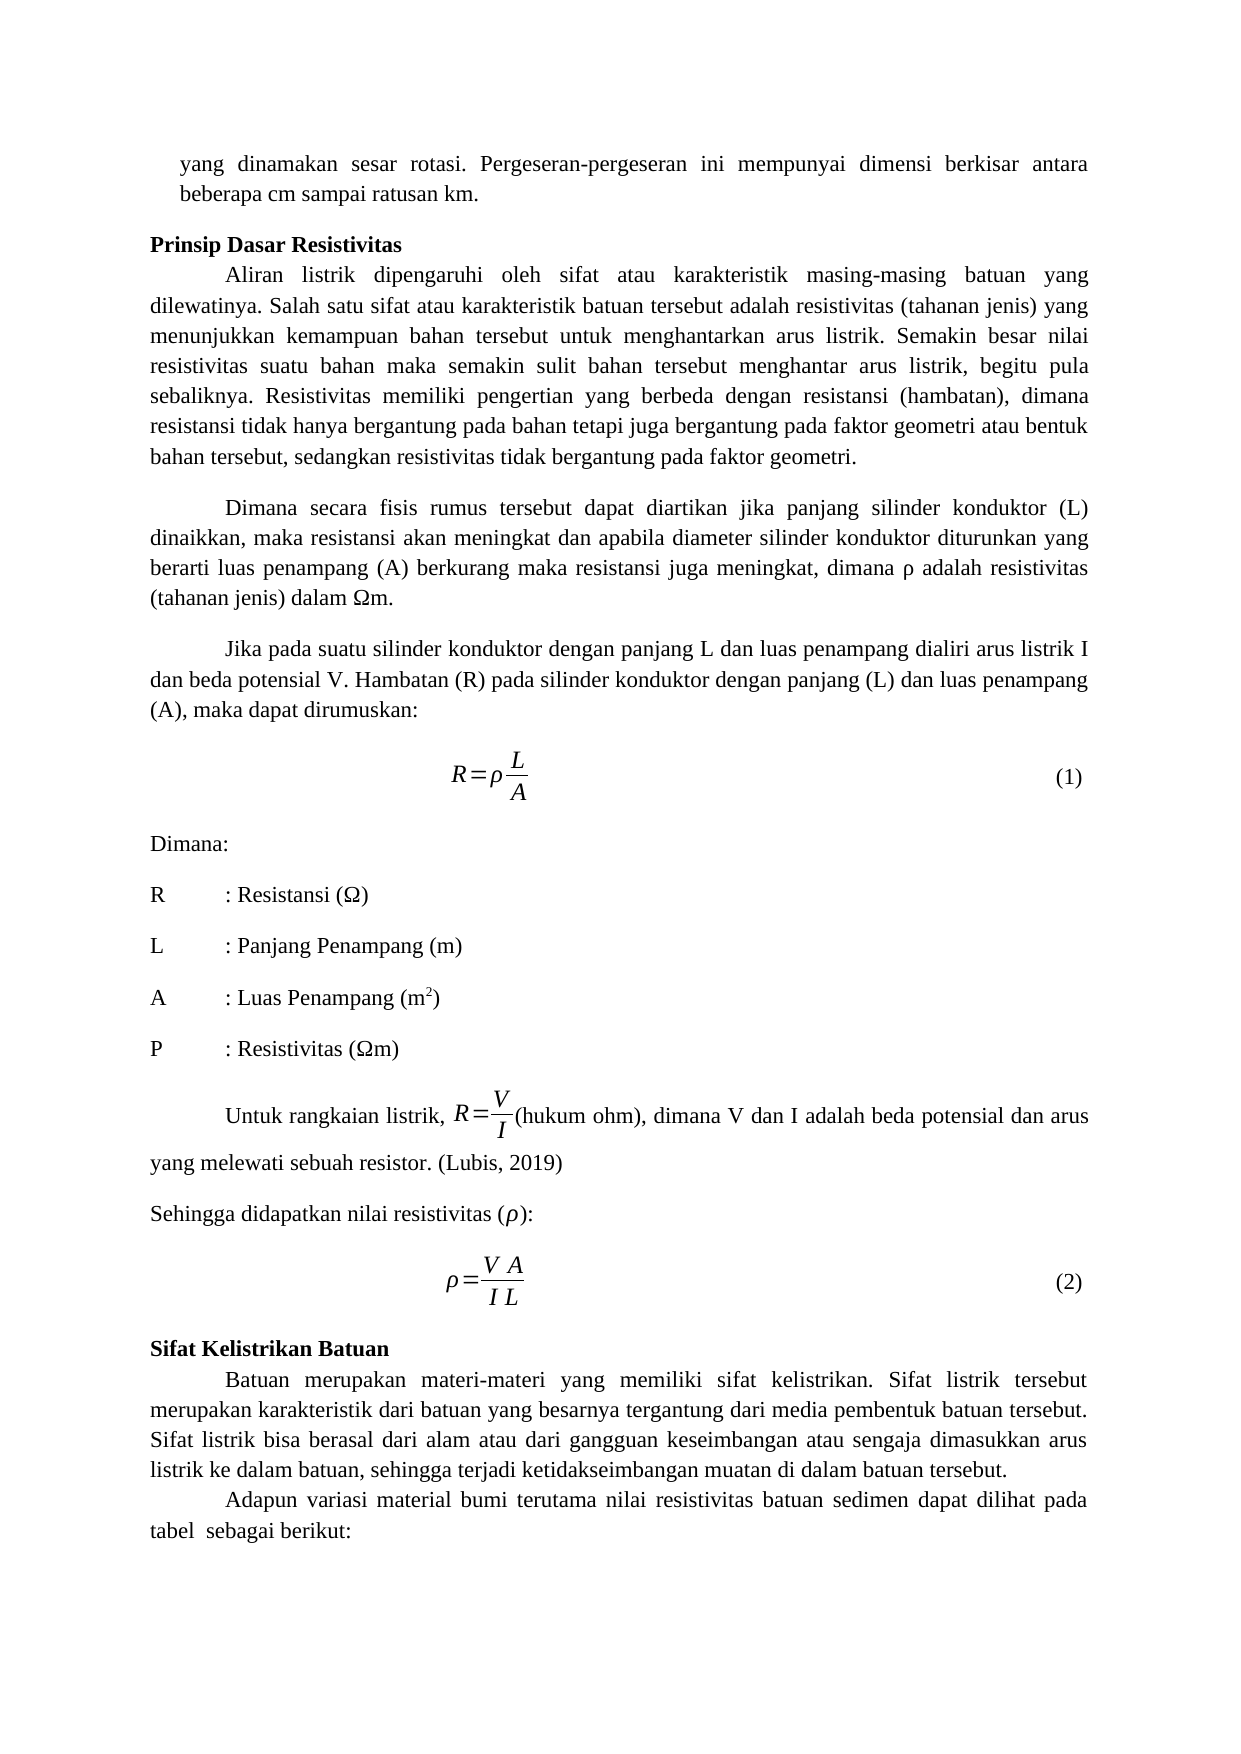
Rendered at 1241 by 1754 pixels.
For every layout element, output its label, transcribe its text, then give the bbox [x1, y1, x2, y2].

text Adapun variasi material bumi terutama nilai resistivitas batuan sedimen dapat dilihat pada tabel sebagai berikut: [150, 1487, 1089, 1543]
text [179, 150, 1090, 207]
text Jika pada suatu silinder konduktor dengan panjang L dan luas penampang dialiri arus listrik I dan beda potensial V. Hambatan (R) pada silinder konduktor dengan panjang (L) dan luas penampang (A), maka dapat dirumuskan: [150, 635, 1090, 722]
text Dimana secara fisis rumus tersebut dapat diartikan jika panjang silinder konduktor (L) dinaikkan, maka resistansi akan meningkat dan apabila diameter silinder konduktor diturunkan yang berarti luas penampang (A) berkurang maka resistansi juga meningkat, dimana ρ adalah resistivitas (tahanan jenis) dalam Ωm. [150, 494, 1090, 611]
text A : Luas Penampang (m2) [150, 984, 1090, 1010]
text Untuk rangkaian listrik, (hukum ohm), dimana V dan I adalah beda potensial dan arus yang melewati sebuah resistor. (Lubis, 2019) [150, 1086, 1090, 1175]
text Sehingga didapatkan nilai resistivitas (): [150, 1199, 1090, 1227]
text R : Resistansi (Ω) [150, 882, 1090, 908]
subtitle Prinsip Dasar Resistivitas [150, 231, 1090, 258]
text L : Panjang Penampang (m) [150, 933, 1090, 959]
subtitle Sifat Kelistrikan Batuan [150, 1336, 1089, 1362]
text Aliran listrik dipengaruhi oleh sifat atau karakteristik masing-masing batuan yang dilewatinya. Salah satu sifat atau karakteristik batuan tersebut adalah resistivitas (tahanan jenis) yang menunjukkan kemampuan bahan tersebut untuk menghantarkan arus listrik. Semakin besar nilai resistivitas suatu bahan maka semakin sulit bahan tersebut menghantar arus listrik, begitu pula sebaliknya. Resistivitas memiliki pengertian yang berbeda dengan resistansi (hambatan), dimana resistansi tidak hanya bergantung pada bahan tetapi juga bergantung pada faktor geometri atau bentuk bahan tersebut, sedangkan resistivitas tidak bergantung pada faktor geometri. [150, 261, 1090, 469]
text (2) [150, 1252, 1090, 1311]
text Dimana: [150, 831, 1090, 857]
text Batuan merupakan materi-materi yang memiliki sifat kelistrikan. Sifat listrik tersebut merupakan karakteristik dari batuan yang besarnya tergantung dari media pembentuk batuan tersebut. Sifat listrik bisa berasal dari alam atau dari gangguan keseimbangan atau sengaja dimasukkan arus listrik ke dalam batuan, sehingga terjadi ketidakseimbangan muatan di dalam batuan tersebut. [150, 1366, 1089, 1483]
text (1) [150, 747, 1090, 806]
text Ρ : Resistivitas (Ωm) [150, 1035, 1090, 1061]
